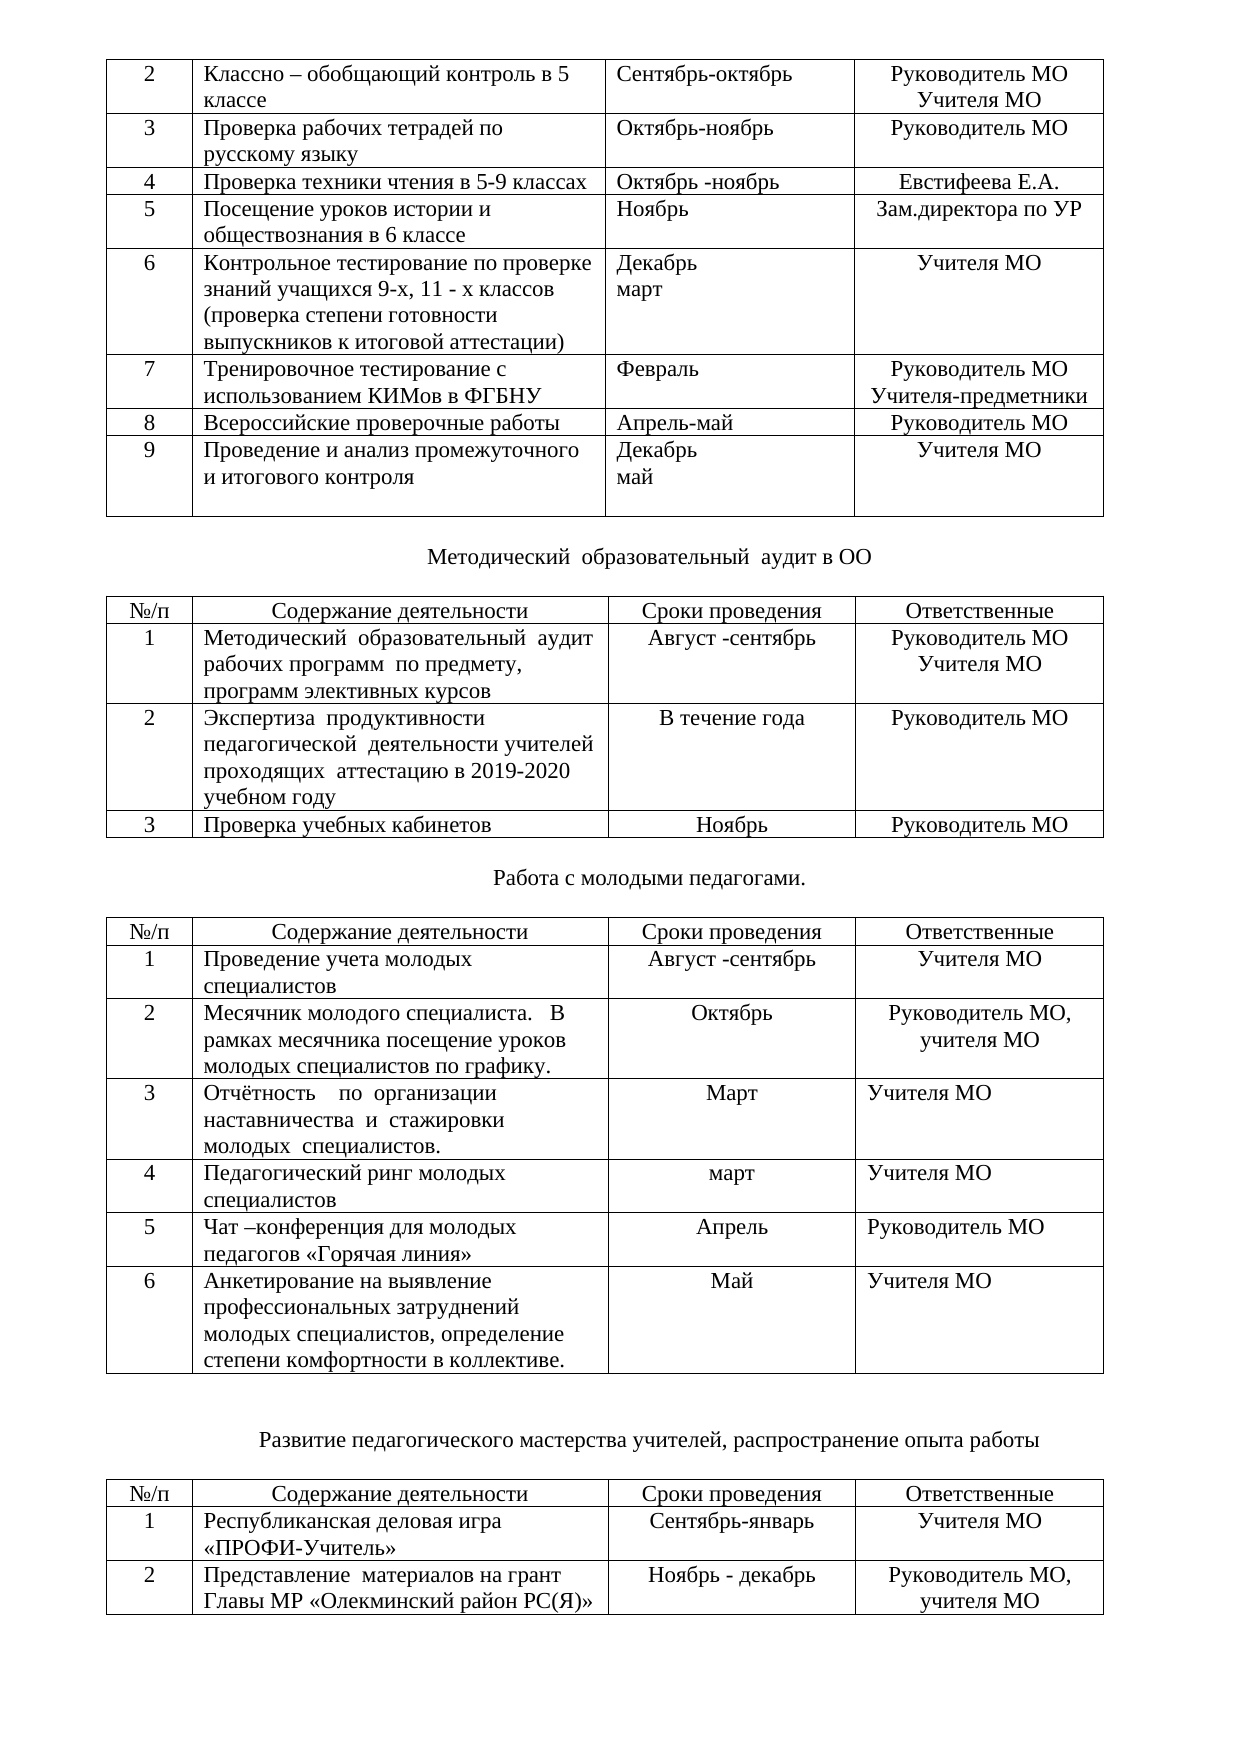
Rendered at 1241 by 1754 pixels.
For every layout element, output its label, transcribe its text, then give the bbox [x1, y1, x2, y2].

table_cell Методический образовательный аудит рабочих программ по предмету, программ элективных курсов [193, 624, 608, 703]
table_header Содержание деятельности [193, 597, 608, 623]
table_header Ответственные [856, 1480, 1103, 1506]
table_cell Сентябрь-январь [609, 1507, 855, 1560]
table_cell Руководитель МО, учителя МО [856, 999, 1103, 1078]
table_header Сроки проведения [609, 597, 855, 623]
table_cell март [609, 1160, 855, 1212]
table_cell Проведение и анализ промежуточного и итогового контроля [193, 436, 605, 516]
table_cell Посещение уроков истории и обществознания в 6 классе [193, 195, 605, 248]
table_cell Республиканская деловая игра «ПРОФИ-Учитель» [193, 1507, 608, 1560]
table_cell Экспертиза продуктивности педагогической деятельности учителей проходящих аттестацию в 2019-2020 учебном году [193, 704, 608, 809]
table_header Содержание деятельности [193, 1480, 608, 1506]
table_cell Ноябрь [609, 811, 855, 837]
table_cell Руководитель МО [856, 1213, 1103, 1266]
table_cell Зам.директора по УР [855, 195, 1103, 248]
table_header №/п [107, 918, 192, 944]
table_cell Учителя МО [856, 1079, 1103, 1158]
table_cell 1 [107, 946, 192, 998]
table_cell Отчётность по организации наставничества и стажировки молодых специалистов. [193, 1079, 608, 1158]
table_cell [856, 1561, 1103, 1614]
table_cell Руководитель МО [856, 704, 1103, 809]
table_cell Учителя МО [856, 1507, 1103, 1560]
table_header №/п [107, 597, 192, 623]
table_cell Сентябрь-октябрь [606, 60, 854, 113]
table_cell Май [609, 1267, 855, 1372]
table_cell Учителя МО [856, 946, 1103, 998]
table_cell Руководитель МО Учителя-предметники [855, 355, 1103, 408]
table_cell 5 [107, 195, 192, 248]
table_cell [193, 1561, 608, 1614]
table_cell 2 [107, 1561, 192, 1614]
table_cell Тренировочное тестирование с использованием КИМов в ФГБНУ [193, 355, 605, 408]
table_cell Чат –конференция для молодых педагогов «Горячая линия» [193, 1213, 608, 1266]
text Работа с молодыми педагогами. [118, 864, 1181, 891]
table_cell Всероссийские проверочные работы [193, 409, 605, 435]
table_cell Руководитель МО Учителя МО [855, 60, 1103, 113]
table_cell 2 [107, 60, 192, 113]
table_header Содержание деятельности [193, 918, 608, 944]
table_header №/п [107, 1480, 192, 1506]
table_cell 2 [107, 999, 192, 1078]
table_cell 4 [107, 1160, 192, 1212]
table_cell Руководитель МО [855, 409, 1103, 435]
table_cell 2 [107, 704, 192, 809]
table_cell Август -сентябрь [609, 624, 855, 703]
table_cell 3 [107, 811, 192, 837]
table_header Сроки проведения [609, 918, 855, 944]
table_cell Учителя МО [856, 1160, 1103, 1212]
table_cell Октябрь [609, 999, 855, 1078]
table_cell Проверка учебных кабинетов [193, 811, 608, 837]
table_cell Руководитель МО [856, 811, 1103, 837]
table_cell Октябрь -ноябрь [606, 168, 854, 194]
table_cell Октябрь-ноябрь [606, 114, 854, 167]
table_cell 6 [107, 249, 192, 354]
table_cell Учителя МО [855, 436, 1103, 516]
table_cell 5 [107, 1213, 192, 1266]
table_cell Апрель [609, 1213, 855, 1266]
table_cell 6 [107, 1267, 192, 1372]
table_cell Ноябрь - декабрь [609, 1561, 855, 1614]
table_cell Учителя МО [856, 1267, 1103, 1372]
table_cell 9 [107, 436, 192, 516]
table_cell 1 [107, 624, 192, 703]
table_cell Февраль [606, 355, 854, 408]
table_cell Контрольное тестирование по проверке знаний учащихся 9-х, 11 - х классов (проверка степени готовности выпускников к итоговой аттестации) [193, 249, 605, 354]
table_cell 1 [107, 1507, 192, 1560]
table_cell Проверка техники чтения в 5-9 классах [193, 168, 605, 194]
table_cell Педагогический ринг молодых специалистов [193, 1160, 608, 1212]
table_cell 3 [107, 1079, 192, 1158]
table_header Сроки проведения [609, 1480, 855, 1506]
table_cell 4 [107, 168, 192, 194]
table_cell Месячник молодого специалиста. В рамках месячника посещение уроков молодых специалистов по графику. [193, 999, 608, 1078]
text Методический образовательный аудит в ОО [118, 543, 1181, 569]
table_cell Руководитель МО [855, 114, 1103, 167]
table_cell 3 [107, 114, 192, 167]
table_header Ответственные [856, 597, 1103, 623]
table_cell Классно – обобщающий контроль в 5 классе [193, 60, 605, 113]
table_cell Проверка рабочих тетрадей по русскому языку [193, 114, 605, 167]
table_cell Проведение учета молодых специалистов [193, 946, 608, 998]
table_header Ответственные [856, 918, 1103, 944]
table_cell Анкетирование на выявление профессиональных затруднений молодых специалистов, определение степени комфортности в коллективе. [193, 1267, 608, 1372]
table_cell 8 [107, 409, 192, 435]
table_cell Учителя МО [855, 249, 1103, 354]
table_cell Август -сентябрь [609, 946, 855, 998]
table_cell Март [609, 1079, 855, 1158]
table_cell Декабрь май [606, 436, 854, 516]
table_cell Апрель-май [606, 409, 854, 435]
table_cell Евстифеева Е.А. [855, 168, 1103, 194]
text Развитие педагогического мастерства учителей, распространение опыта работы [118, 1426, 1181, 1452]
table_cell Ноябрь [606, 195, 854, 248]
table_cell Декабрь март [606, 249, 854, 354]
table_cell Руководитель МО Учителя МО [856, 624, 1103, 703]
table_cell В течение года [609, 704, 855, 809]
table_cell 7 [107, 355, 192, 408]
